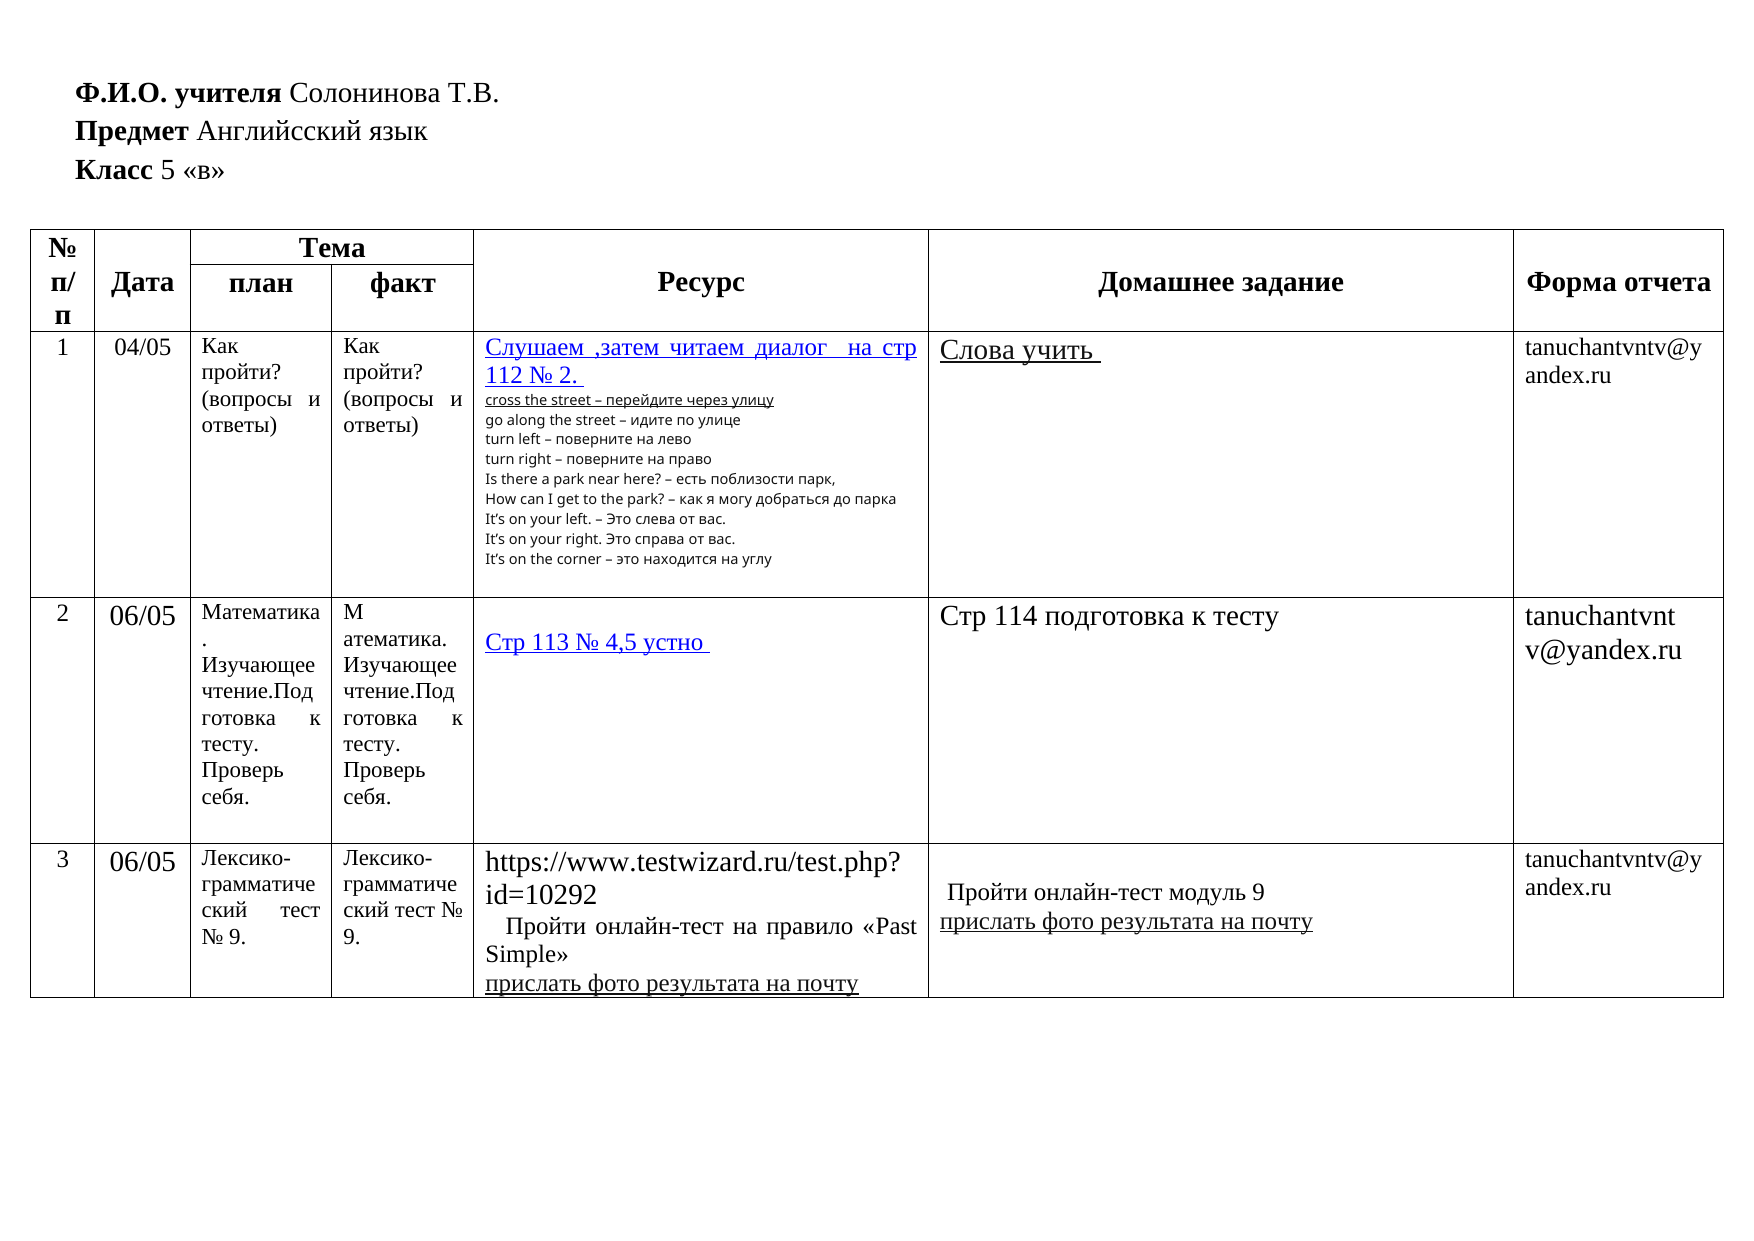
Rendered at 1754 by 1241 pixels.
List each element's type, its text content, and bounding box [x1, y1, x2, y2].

table_cell 06/05 [95, 598, 190, 843]
table_cell 1 [31, 332, 94, 597]
table_cell Математика. Изучающее чтение.Подготовка к тесту. Проверь себя. [191, 598, 331, 843]
table_cell Стр 114 подготовка к тесту [929, 598, 1513, 843]
table_cell Как пройти? (вопросы и ответы) [332, 332, 473, 597]
table_cell 2 [31, 598, 94, 843]
table_cell Лексико-грамматический тест № 9. [191, 844, 331, 997]
table_header Тема [191, 230, 473, 264]
table_header Форма отчета [1514, 230, 1723, 331]
table_cell https://www.testwizard.ru/test.php?id=10292 Пройти онлайн-тест на правило «Past Simple» прислать фото результата на почту [474, 844, 928, 997]
table_header Домашнее задание [929, 230, 1513, 331]
table_cell 06/05 [95, 844, 190, 997]
table_header Дата [95, 230, 190, 331]
table_cell Стр 113 № 4,5 устно [474, 598, 928, 843]
table_cell факт [332, 265, 473, 331]
table_header Ресурс [474, 230, 928, 331]
table_cell tanuchantvntv@yandex.ru [1514, 598, 1723, 843]
text Предмет Английсский язык [75, 113, 1679, 147]
table_cell tanuchantvntv@yandex.ru [1514, 332, 1723, 597]
table_cell Пройти онлайн-тест модуль 9 прислать фото результата на почту [929, 844, 1513, 997]
text Класс 5 «в» [75, 152, 1679, 186]
table_cell Слушаем ,затем читаем диалог на стр 112 № 2. cross the street – перейдите через улицу go along the street – идите по улице turn left – поверните на лево turn right – поверните на право Is there a park near here? – есть поблизости парк, How can I get to the park? – как я могу добраться до парка It’s on your left. – Это слева от вас. It’s on your right. Это справа от вас. It’s on the corner – это находится на углу [474, 332, 928, 597]
table_cell 3 [31, 844, 94, 997]
table_header № п/п [31, 230, 94, 331]
table_cell Как пройти? (вопросы и ответы) [191, 332, 331, 597]
table_cell план [191, 265, 331, 331]
table_cell Слова учить [929, 332, 1513, 597]
text Ф.И.О. учителя Солонинова Т.В. [75, 75, 1679, 108]
table_cell 04/05 [95, 332, 190, 597]
table_cell tanuchantvntv@yandex.ru [1514, 844, 1723, 997]
table_cell Математика. Изучающее чтение.Подготовка к тесту. Проверь себя. [332, 598, 473, 843]
table_cell Лексико-грамматический тест № 9. [332, 844, 473, 997]
